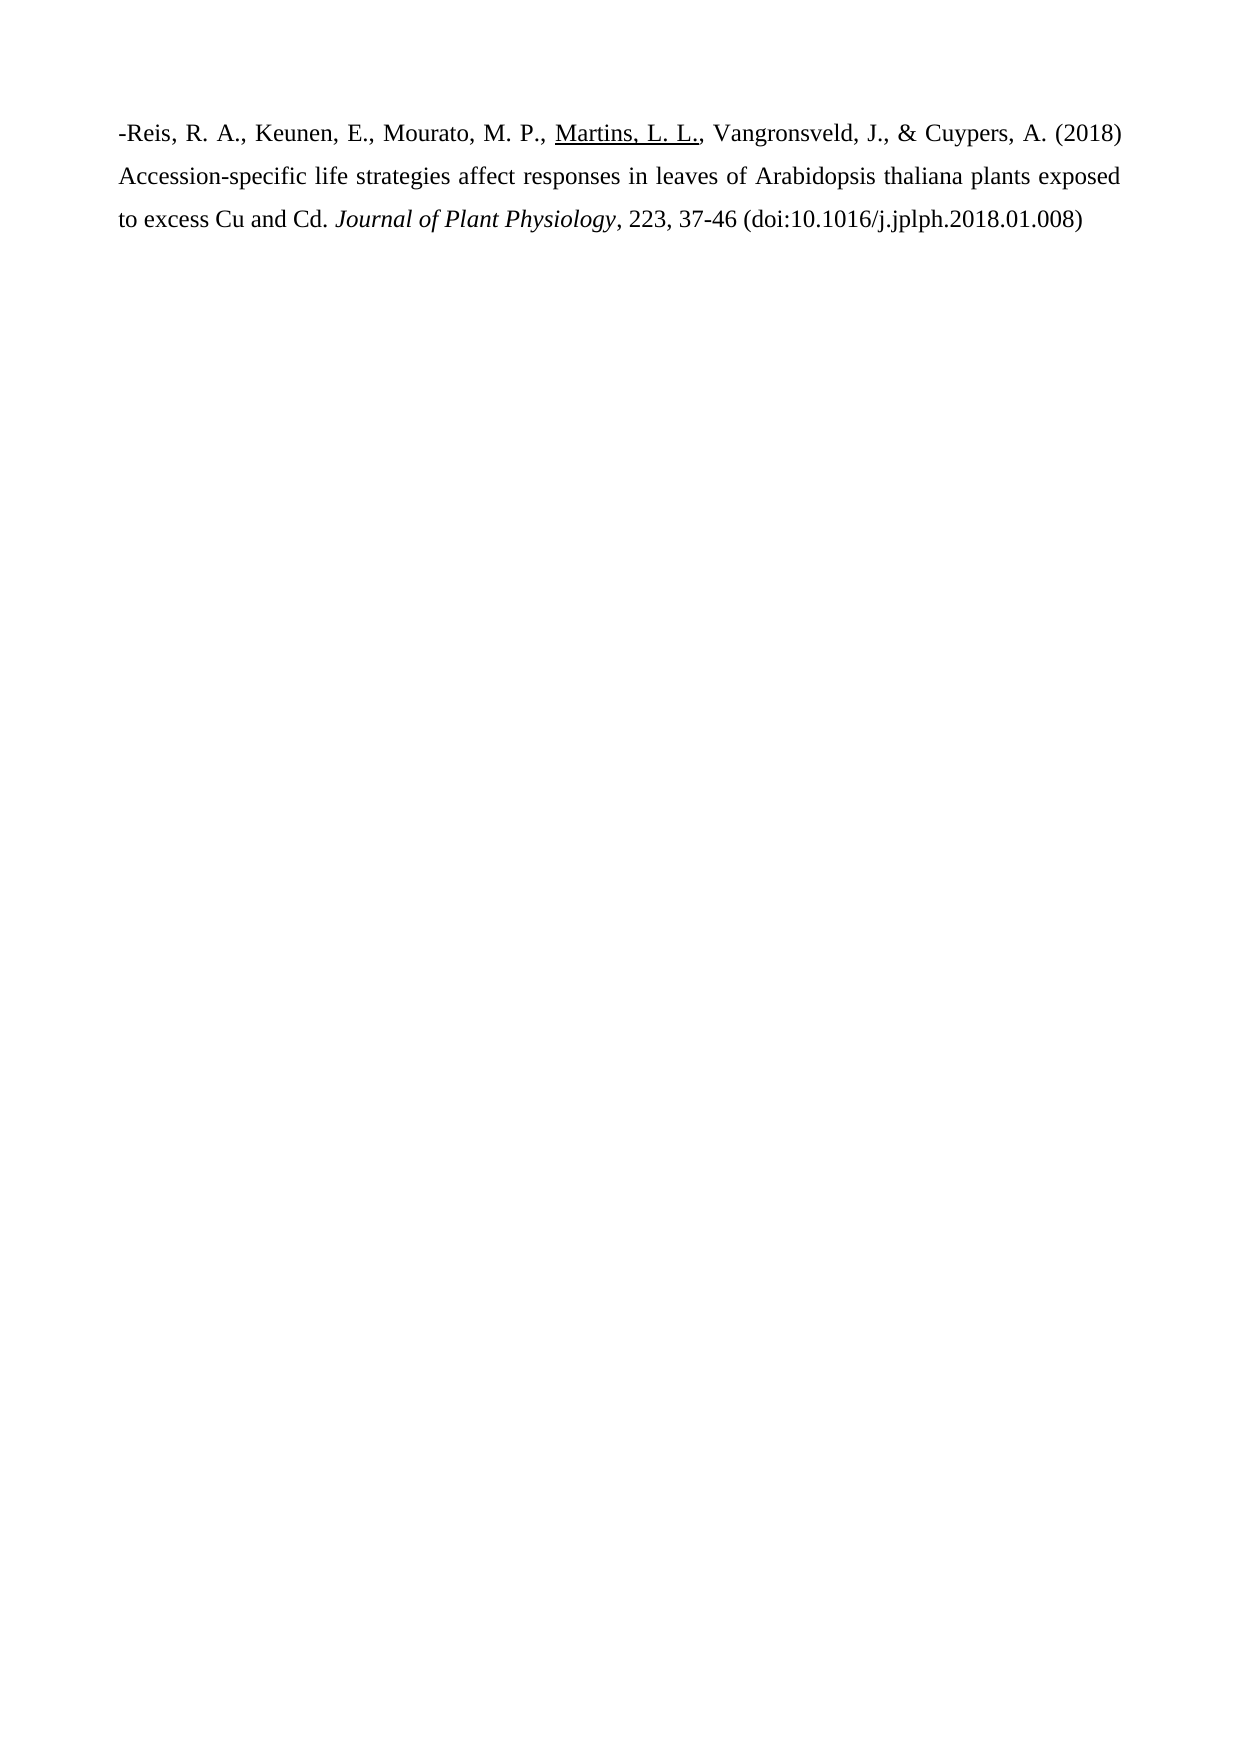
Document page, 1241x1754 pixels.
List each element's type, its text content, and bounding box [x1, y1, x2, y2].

text -Reis, R. A., Keunen, E., Mourato, M. P., Martins, L. L., Vangronsveld, J., & Cuypers, A. (2018) Accession-specific life strategies affect responses in leaves of Arabidopsis thaliana plants exposed to excess Cu and Cd. Journal of Plant Physiology, 223, 37-46 (doi:10.1016/j.jplph.2018.01.008) [118, 118, 1122, 233]
